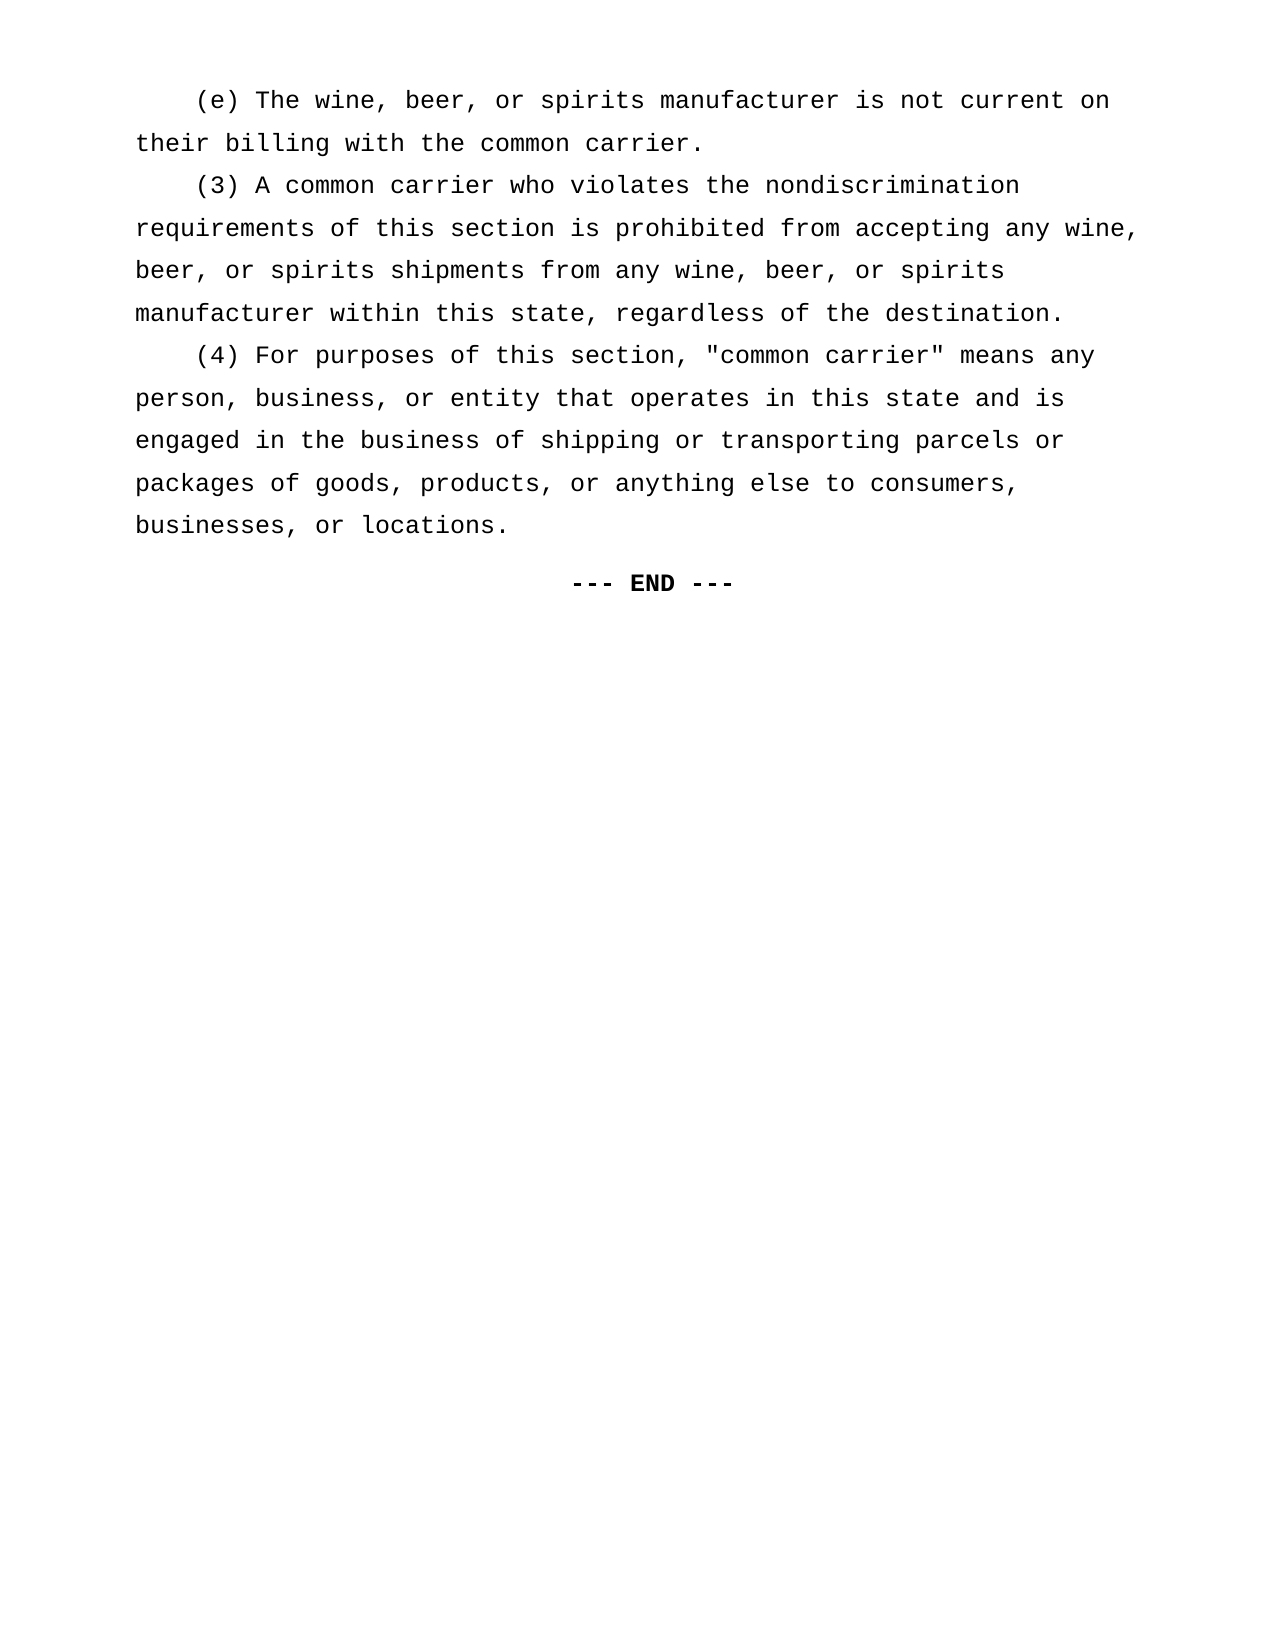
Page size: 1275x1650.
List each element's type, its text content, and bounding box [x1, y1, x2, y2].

text (3) A common carrier who violates the nondiscrimination requirements of this section is prohibited from accepting any wine, beer, or spirits shipments from any wine, beer, or spirits manufacturer within this state, regardless of the destination. [135, 160, 1170, 330]
text --- END --- [135, 571, 1170, 599]
text (e) The wine, beer, or spirits manufacturer is not current on their billing with the common carrier. [135, 75, 1170, 160]
text (4) For purposes of this section, "common carrier" means any person, business, or entity that operates in this state and is engaged in the business of shipping or transporting parcels or packages of goods, products, or anything else to consumers, businesses, or locations. [135, 330, 1170, 542]
